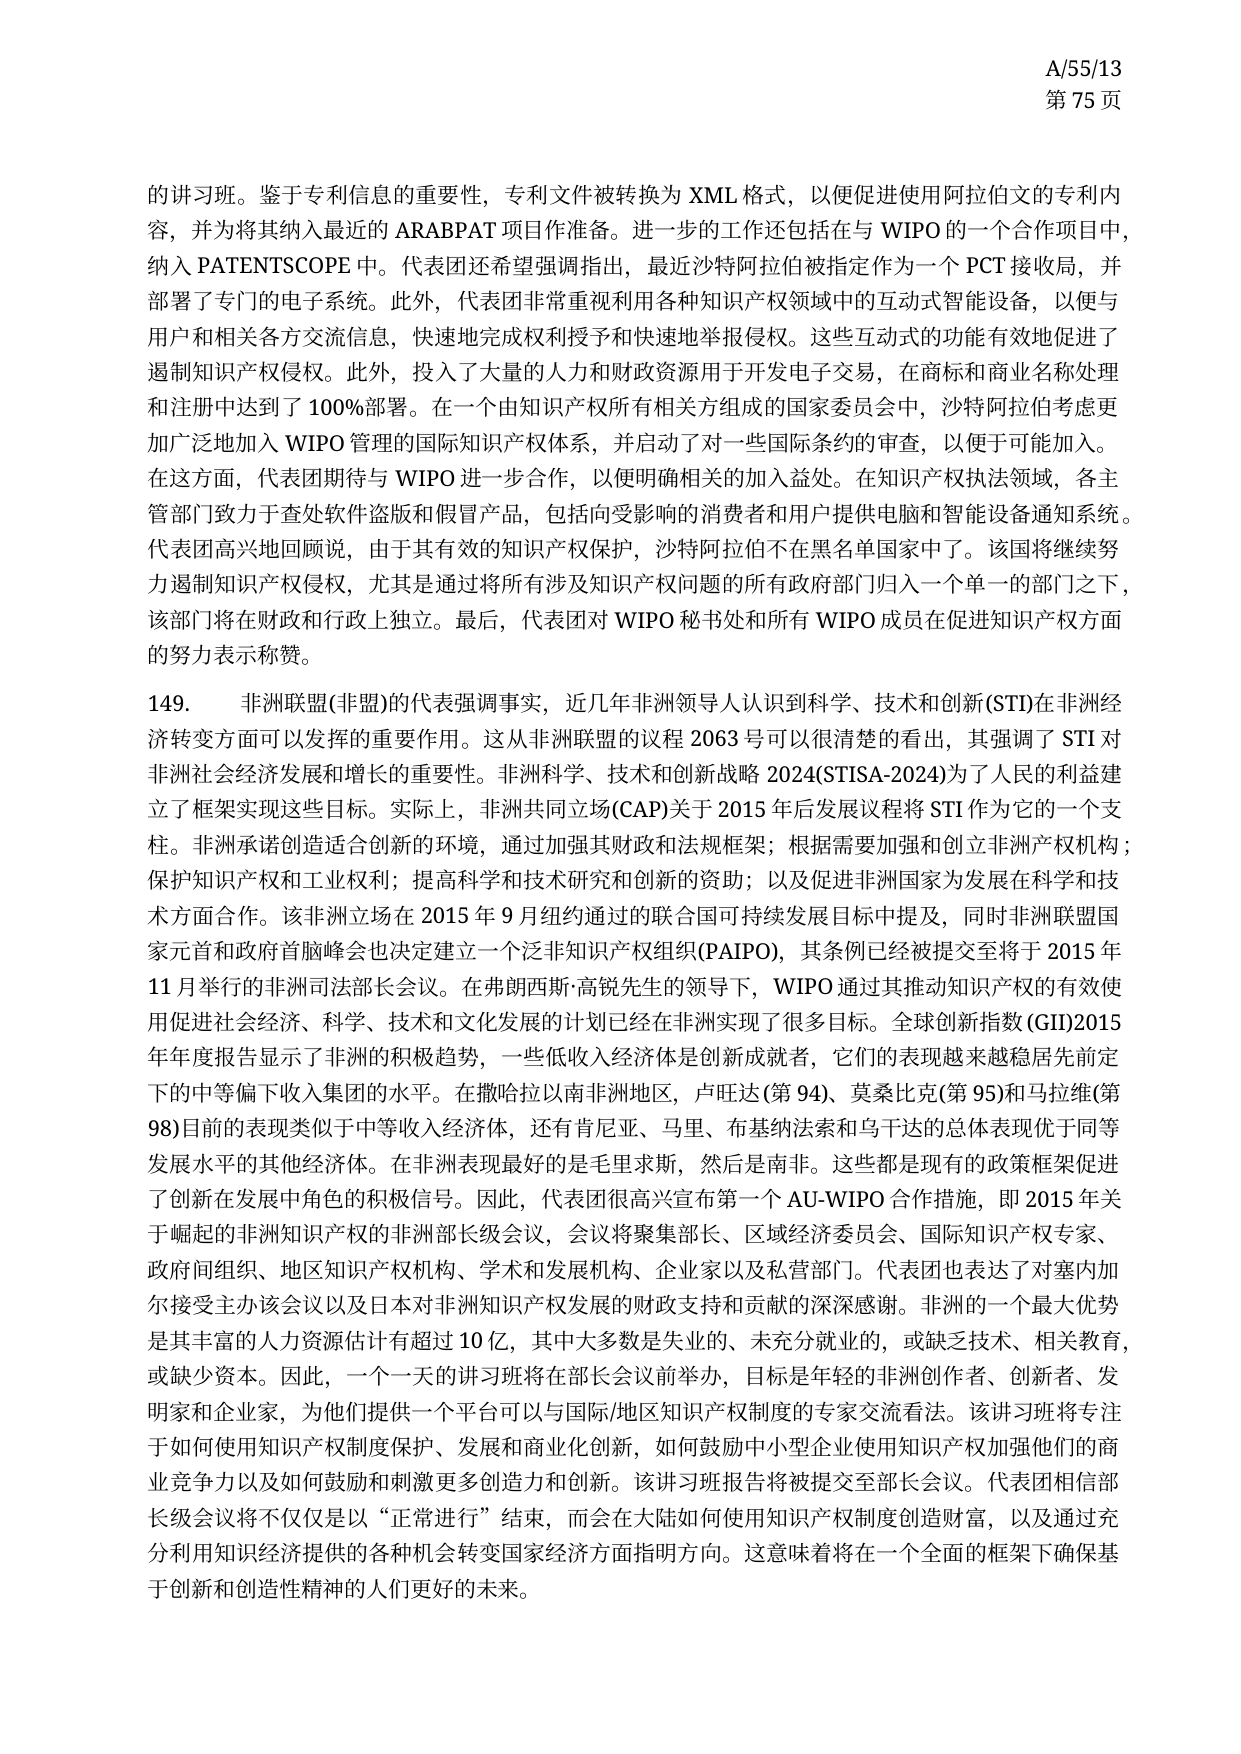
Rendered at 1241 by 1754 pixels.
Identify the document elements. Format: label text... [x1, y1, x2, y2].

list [148, 174, 1122, 670]
list 非洲联盟(非盟)的代表强调事实，近几年非洲领导人认识到科学、技术和创新(STI)在非洲经济转变方面可以发挥的重要作用。这从非洲联盟的议程2063号可以很清楚的看出，其强调了STI对非洲社会经济发展和增长的重要性。非洲科学、技术和创新战略2024(STISA-2024)为了人民的利益建立了框架实现这些目标。实际上，非洲共同立场(CAP)关于2015年后发展议程将STI作为它的一个支柱。非洲承诺创造适合创新的环境，通过加强其财政和法规框架；根据需要加强和创立非洲产权机构；保护知识产权和工业权利；提高科学和技术研究和创新的资助；以及促进非洲国家为发展在科学和技术方面合作。该非洲立场在2015年9月纽约通过的联合国可持续发展目标中提及，同时非洲联盟国家元首和政府首脑峰会也决定建立一个泛非知识产权组织(PAIPO)，其条例已经被提交至将于2015年11月举行的非洲司法部长会议。在弗朗西斯·高锐先生的领导下，WIPO通过其推动知识产权的有效使用促进社会经济、科学、技术和文化发展的计划已经在非洲实现了很多目标。全球创新指数(GII)2015年年度报告显示了非洲的积极趋势，一些低收入经济体是创新成就者，它们的表现越来越稳居先前定下的中等偏下收入集团的水平。在撒哈拉以南非洲地区，卢旺达(第94)、莫桑比克(第95)和马拉维(第98)目前的表现类似于中等收入经济体，还有肯尼亚、马里、布基纳法索和乌干达的总体表现优于同等发展水平的其他经济体。在非洲表现最好的是毛里求斯，然后是南非。这些都是现有的政策框架促进了创新在发展中角色的积极信号。因此，代表团很高兴宣布第一个AU-WIPO合作措施，即2015年关于崛起的非洲知识产权的非洲部长级会议，会议将聚集部长、区域经济委员会、国际知识产权专家、政府间组织、地区知识产权机构、学术和发展机构、企业家以及私营部门。代表团也表达了对塞内加尔接受主办该会议以及日本对非洲知识产权发展的财政支持和贡献的深深感谢。非洲的一个最大优势是其丰富的人力资源估计有超过10亿，其中大多数是失业的、未充分就业的，或缺乏技术、相关教育，或缺少资本。因此，一个一天的讲习班将在部长会议前举办，目标是年轻的非洲创作者、创新者、发明家和企业家，为他们提供一个平台可以与国际/地区知识产权制度的专家交流看法。该讲习班将专注于如何使用知识产权制度保护、发展和商业化创新，如何鼓励中小型企业使用知识产权加强他们的商业竞争力以及如何鼓励和刺激更多创造力和创新。该讲习班报告将被提交至部长会议。代表团相信部长级会议将不仅仅是以“正常进行”结束，而会在大陆如何使用知识产权制度创造财富，以及通过充分利用知识经济提供的各种机会转变国家经济方面指明方向。这意味着将在一个全面的框架下确保基于创新和创造性精神的人们更好的未来。 [148, 682, 1122, 1603]
